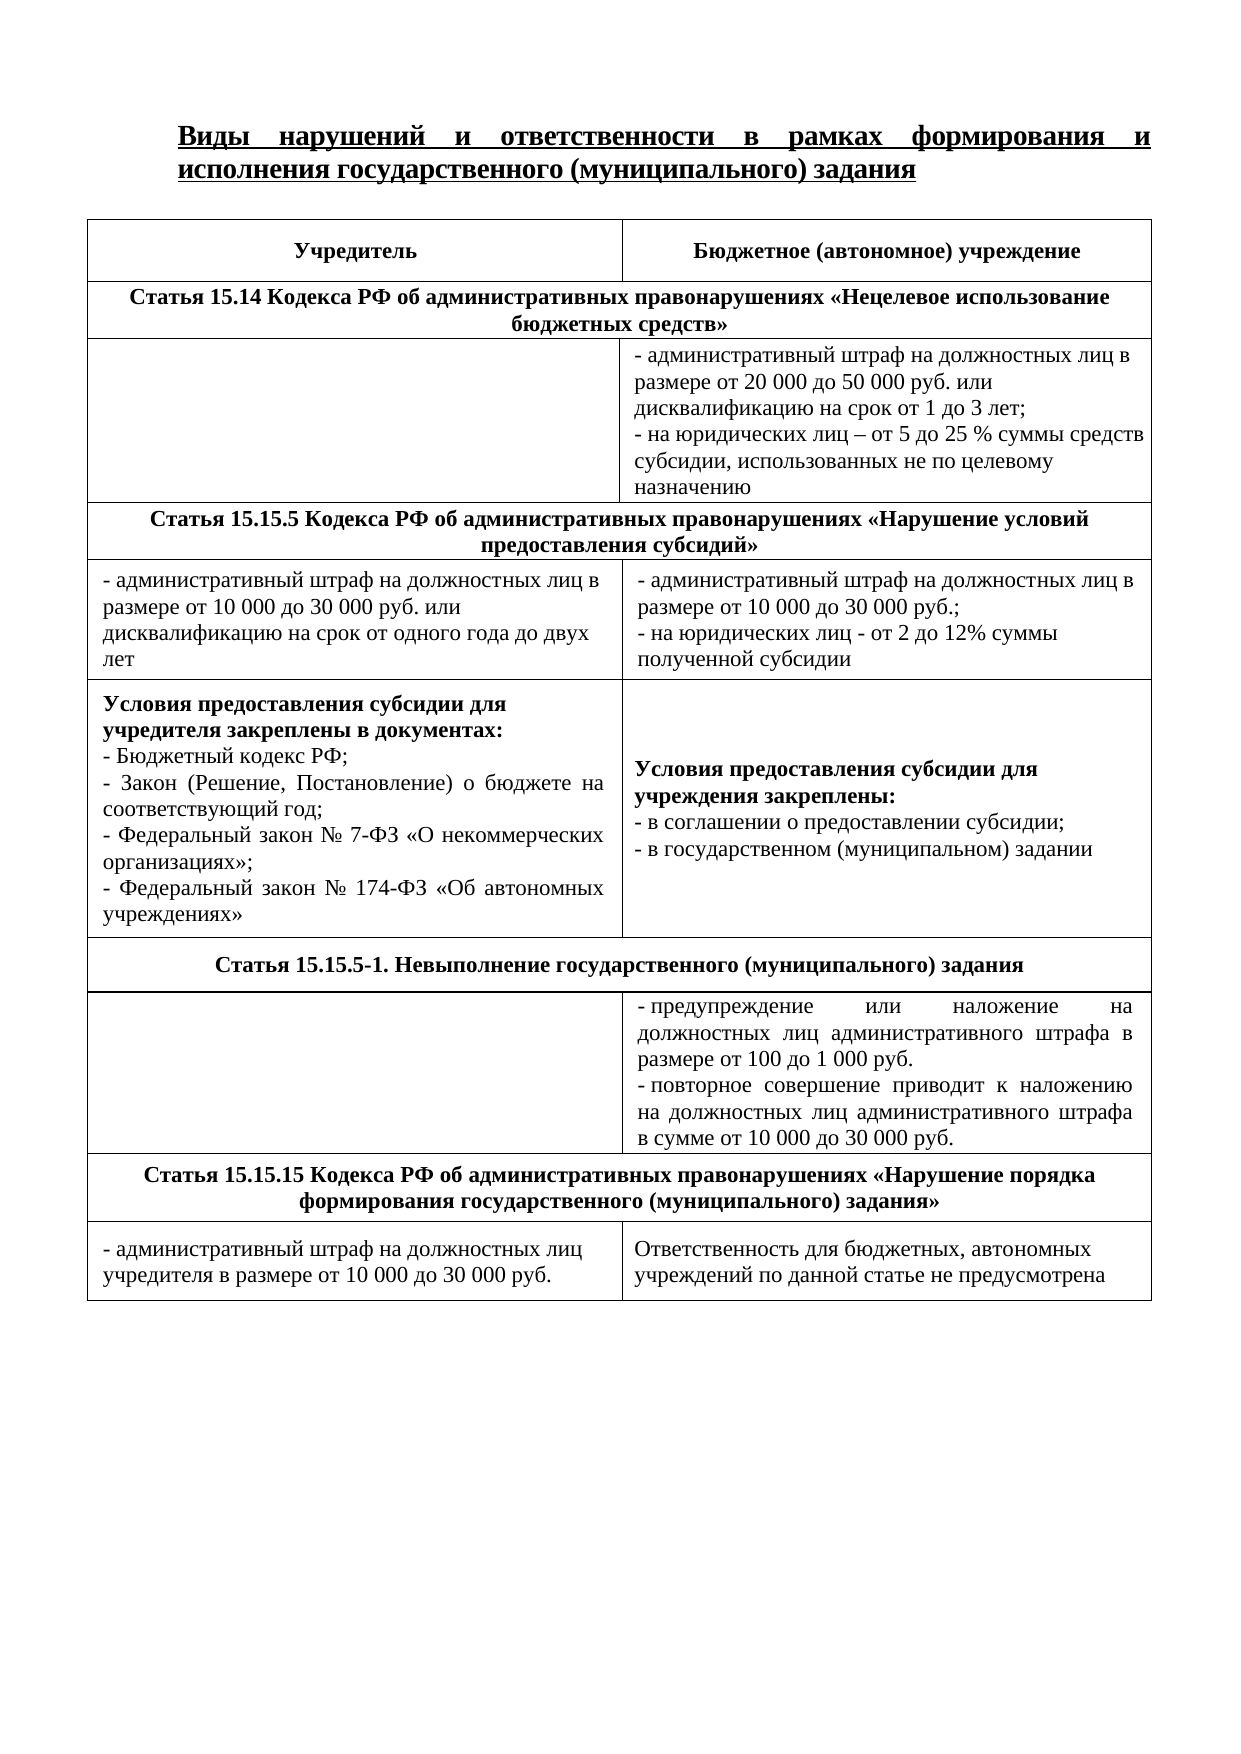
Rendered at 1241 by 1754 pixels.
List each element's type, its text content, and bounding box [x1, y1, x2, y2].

table_header Бюджетное (автономное) учреждение [623, 220, 1151, 281]
table_cell Условия предоставления субсидии для учредителя закреплены в документах: - Бюджетный кодекс РФ; - Закон (Решение, Постановление) о бюджете на соответствующий год; - Федеральный закон № 7-ФЗ «О некоммерческих организациях»; - Федеральный закон № 174-ФЗ «Об автономных учреждениях» [88, 680, 622, 937]
table_cell - административный штраф на должностных лиц в размере от 20 000 до 50 000 руб. или дисквалификацию на срок от 1 до 3 лет; - на юридических лиц – от 5 до 25 % суммы средств субсидии, использованных не по целевому назначению [620, 339, 1151, 502]
table_cell Статья 15.15.5-1. Невыполнение государственного (муниципального) задания [88, 938, 1151, 991]
table_cell - административный штраф на должностных лиц в размере от 10 000 до 30 000 руб.; - на юридических лиц - от 2 до 12% суммы полученной субсидии [623, 560, 1151, 679]
table_header Учредитель [88, 220, 622, 281]
table_cell - административный штраф на должностных лиц учредителя в размере от 10 000 до 30 000 руб. [88, 1222, 622, 1300]
table_cell - предупреждение или наложение на должностных лиц административного штрафа в размере от 100 до 1 000 руб. - повторное совершение приводит к наложению на должностных лиц административного штрафа в сумме от 10 000 до 30 000 руб. [623, 993, 1151, 1153]
table_cell Условия предоставления субсидии для учреждения закреплены: - в соглашении о предоставлении субсидии; - в государственном (муниципальном) задании [623, 680, 1151, 937]
table_cell [88, 339, 619, 502]
table_cell [88, 993, 622, 1153]
text Виды нарушений и ответственности в рамках формирования и исполнения государственного (муниципального) задания [177, 118, 1152, 185]
table_cell Ответственность для бюджетных, автономных учреждений по данной статье не предусмотрена [623, 1222, 1151, 1300]
table_cell Статья 15.15.15 Кодекса РФ об административных правонарушениях «Нарушение порядка формирования государственного (муниципального) задания» [88, 1154, 1151, 1221]
table_cell Статья 15.14 Кодекса РФ об административных правонарушениях «Нецелевое использование бюджетных средств» [88, 282, 1151, 337]
table_cell - административный штраф на должностных лиц в размере от 10 000 до 30 000 руб. или дисквалификацию на срок от одного года до двух лет [88, 560, 622, 679]
table_cell Статья 15.15.5 Кодекса РФ об административных правонарушениях «Нарушение условий предоставления субсидий» [88, 503, 1151, 559]
